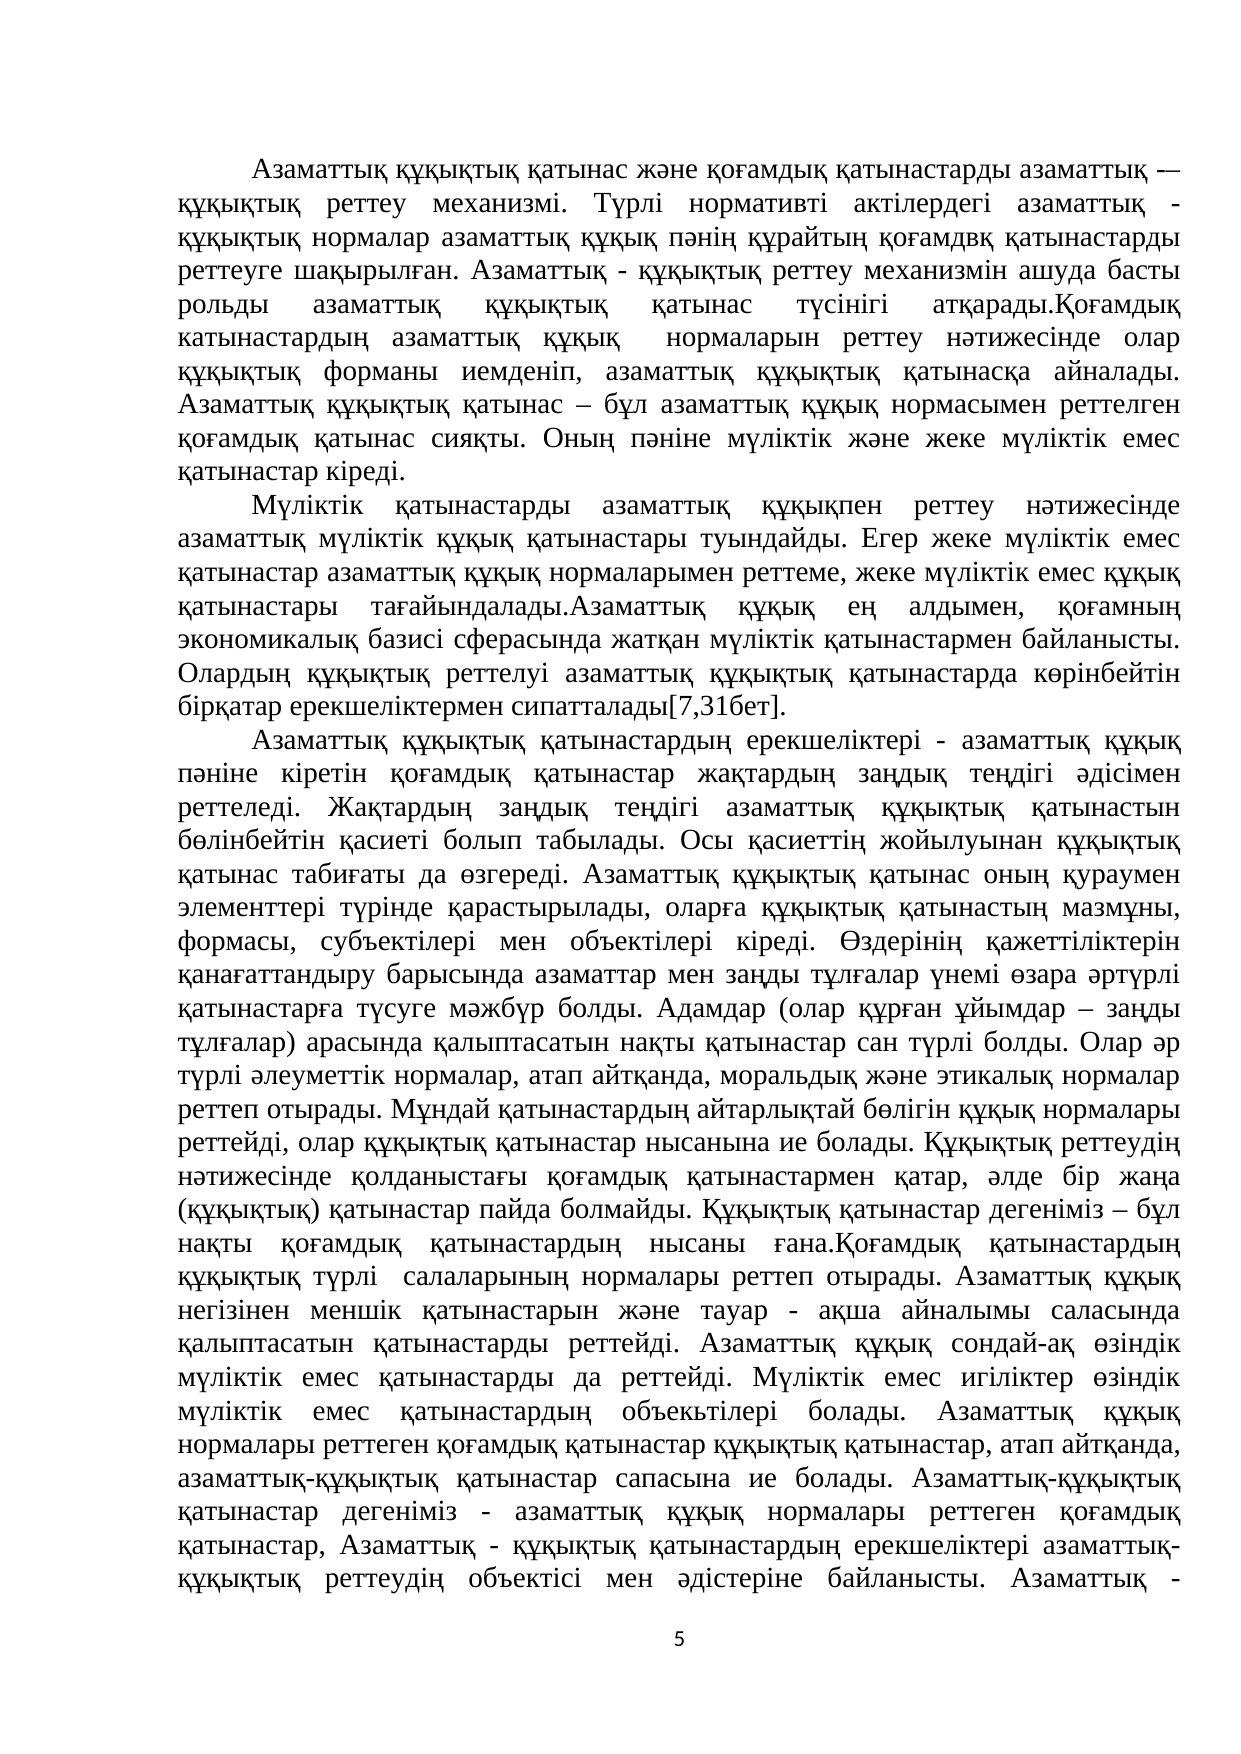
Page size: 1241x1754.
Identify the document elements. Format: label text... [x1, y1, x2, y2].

text Мүліктік қатынастарды азаматтық құқықпен реттеу нәтижесінде азаматтық мүліктік құқық қатынастары туындайды. Егер жеке мүліктік емес қатынастар азаматтық құқық нормаларымен реттеме, жеке мүліктік емес құқық қатынастары тағайындалады.Азаматтық құқық ең алдымен, қоғамның экономикалық базисі сферасында жатқан мүліктік қатынастармен байланысты. Олардың құқықтық реттелуі азаматтық құқықтық қатынастарда көрінбейтін бірқатар ерекшеліктермен сипатталады[7,31бет]. [177, 487, 1181, 722]
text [177, 722, 1181, 1594]
text Азаматтық құқықтық қатынас және қоғамдық қатынастарды азаматтық -–құқықтық реттеу механизмі. Түрлі нормативті актілердегі азаматтық - құқықтық нормалар азаматтық құқық пәнің құрайтың қоғамдвқ қатынастарды реттеуге шақырылған. Азаматтық - құқықтық реттеу механизмін ашуда басты рольды азаматтық құқықтық қатынас түсінігі атқарады.Қоғамдық катынастардың азаматтық құқық нормаларын реттеу нәтижесінде олар құқықтық форманы иемденіп, азаматтық құқықтық қатынасқа айналады. Азаматтық құқықтық қатынас – бұл азаматтық құқық нормасымен реттелген қоғамдық қатынас сияқты. Оның пәніне мүліктік және жеке мүліктік емес қатынастар кіреді. [177, 152, 1181, 487]
